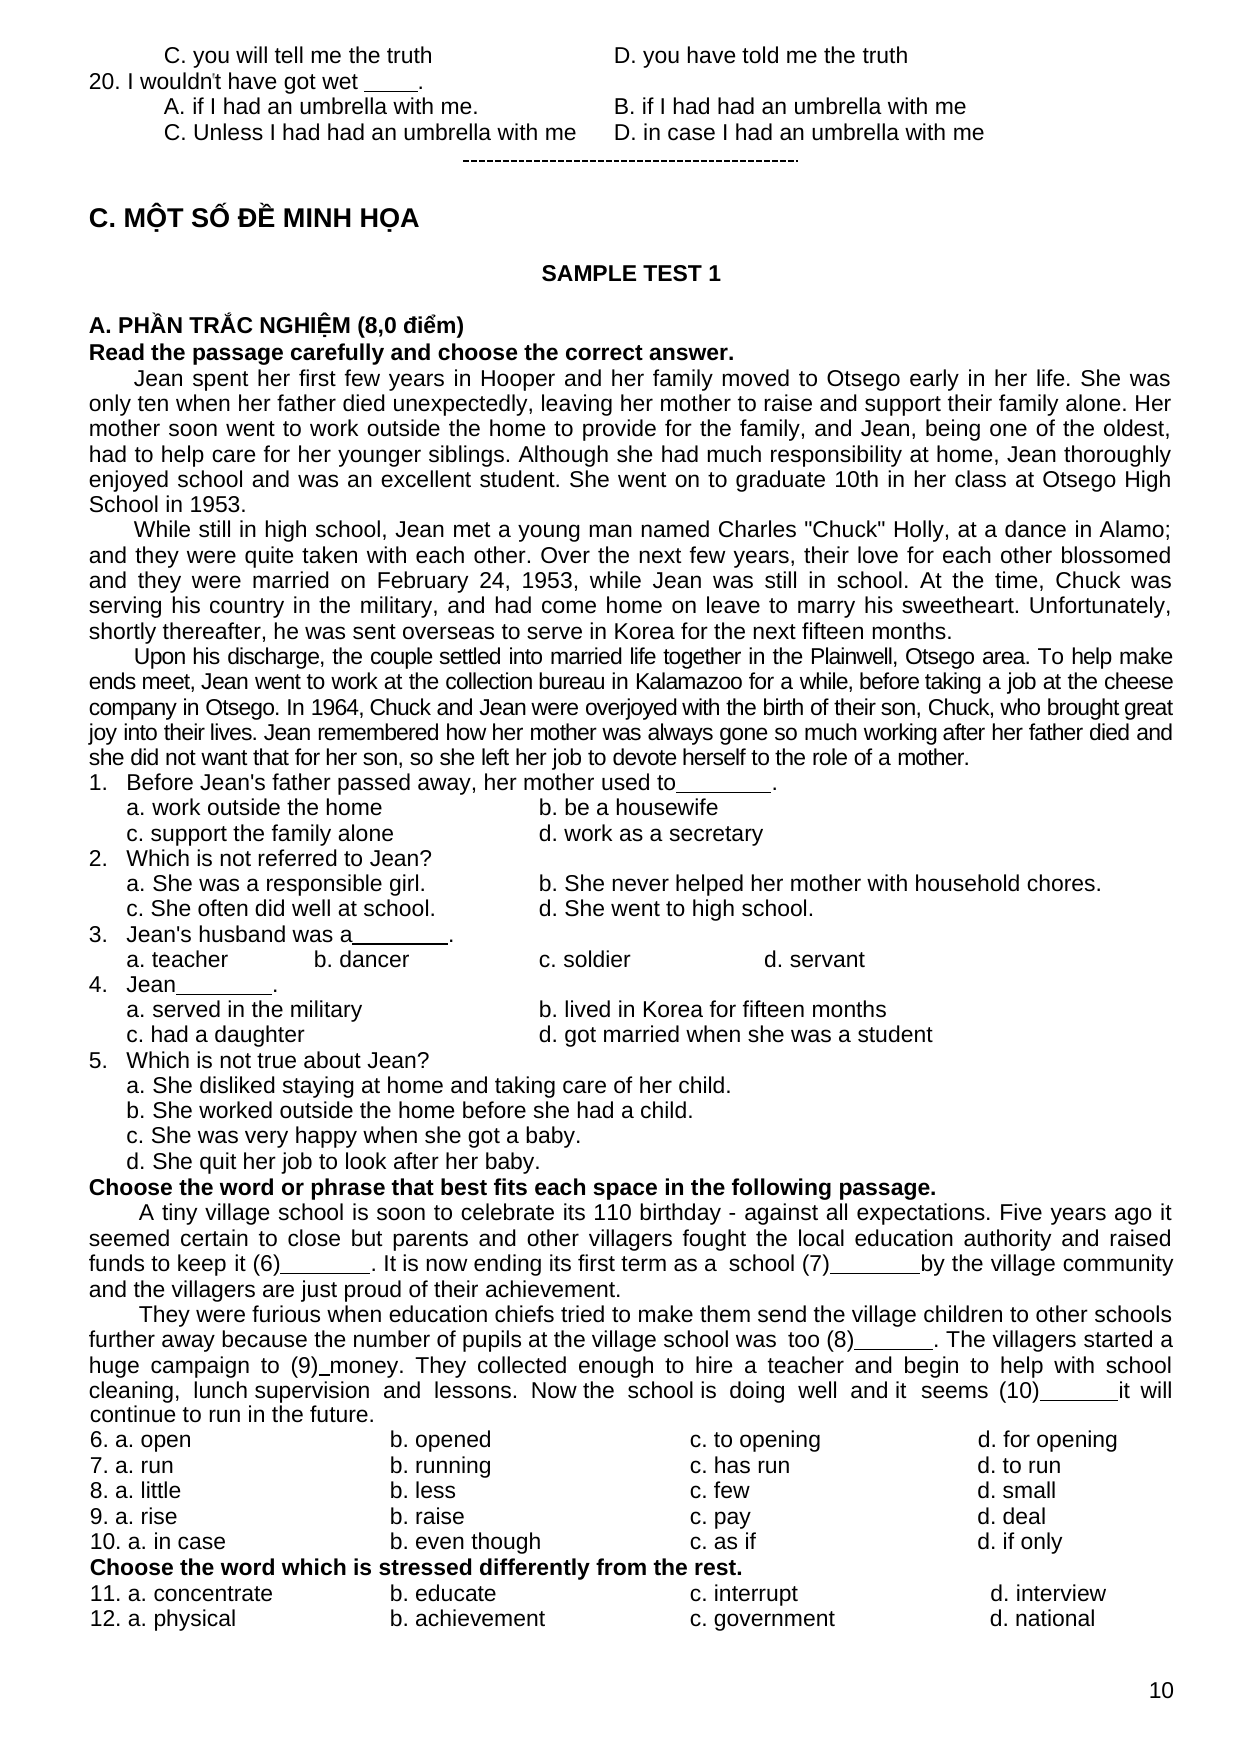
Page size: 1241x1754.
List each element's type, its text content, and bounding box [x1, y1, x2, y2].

text Jean spent her first few years in Hooper and her family moved to Otsego early in her life. She was only ten when her father died unexpectedly, leaving her mother to raise and support their family alone. Her mother soon went to work outside the home to provide for the family, and Jean, being one of the oldest, had to help care for her younger siblings. Although she had much responsibility at home, Jean thoroughly enjoyed school and was an excellent student. She went on to graduate 10th in her class at Otsego High School in 1953. [89, 366, 1173, 518]
list She was very happy when she got a baby. [126, 1124, 1234, 1149]
text c. support the family alone d. work as a secretary [126, 821, 1234, 846]
subtitle Choose the word or phrase that best fits each space in the following passage. [89, 1174, 1234, 1200]
table_cell d. interview [906, 1582, 1122, 1608]
text While still in high school, Jean met a young man named Charles "Chuck" Holly, at a dance in Alamo; and they were quite taken with each other. Over the next few years, their love for each other blossomed and they were married on February 24, 1953, while Jean was still in school. At the time, Chuck was serving his country in the military, and had come home on leave to marry his sweetheart. Unfortunately, shortly thereafter, he was sent overseas to serve in Korea for the next fifteen months. [89, 518, 1173, 644]
text Upon his discharge, the couple settled into married life together in the Plainwell, Otsego area. To help make ends meet, Jean went to work at the collection bureau in Kalamazoo for a while, before taking a job at the cheese company in Otsego. In 1964, Chuck and Jean were overjoyed with the birth of their son, Chuck, who brought great joy into their lives. Jean remembered how her mother was always gone so much working after her father died and she did not want that for her son, so she left her job to devote herself to the role of a mother. [89, 644, 1174, 771]
table_cell c. as if [617, 1531, 906, 1557]
table_cell 12. a. physical [84, 1608, 331, 1633]
subtitle C. MỘT SỐ ĐỀ MINH HỌA [89, 202, 1234, 234]
table_cell b. even though [331, 1531, 617, 1557]
list if I had an umbrella with me. B. if I had had an umbrella with me [164, 94, 1234, 120]
table_cell b. running [331, 1455, 617, 1480]
list She disliked staying at home and taking care of her child. [126, 1073, 1234, 1098]
table_cell d. deal [906, 1506, 1122, 1531]
table_cell d. to run [906, 1455, 1122, 1480]
table_cell b. less [331, 1480, 617, 1506]
table_cell 6. a. open [84, 1429, 331, 1454]
table_cell b. achievement [331, 1608, 617, 1633]
table_cell d. for opening [906, 1429, 1122, 1454]
table_cell Choose the word which is stressed differently from the rest. [84, 1557, 1122, 1582]
list Jean . [89, 972, 1234, 998]
table_cell 10. a. in case [84, 1531, 331, 1557]
text C. Unless I had had an umbrella with me D. in case I had an umbrella with me [164, 120, 1234, 146]
list Jean's husband was a . [89, 922, 1234, 947]
table_cell c. government [617, 1608, 906, 1633]
list work outside the home b. be a housewife [126, 796, 1234, 821]
text Read the passage carefully and choose the correct answer. [89, 339, 1234, 365]
table_cell 11. a. concentrate [84, 1582, 331, 1608]
text c. had a daughter d. got married when she was a student [126, 1023, 1234, 1048]
table_cell 8. a. little [84, 1480, 331, 1506]
table_cell b. educate [331, 1582, 617, 1608]
table_cell d. if only [906, 1531, 1122, 1557]
list served in the military b. lived in Korea for fifteen months [126, 998, 1234, 1023]
table_cell d. small [906, 1480, 1122, 1506]
list Which is not referred to Jean? [89, 846, 1234, 871]
list She worked outside the home before she had a child. [126, 1098, 1234, 1124]
table_header continue to run in the future. [84, 1403, 1122, 1429]
table_cell b. opened [331, 1429, 617, 1454]
table_cell 9. a. rise [84, 1506, 331, 1531]
list I wouldn‟t have got wet . [89, 69, 1234, 94]
text C. you will tell me the truth D. you have told me the truth [164, 43, 1234, 69]
text A tiny village school is soon to celebrate its 110 birthday - against all expectations. Five years ago it seemed certain to close but parents and other villagers fought the local education authority and raised funds to keep it (6) . It is now ending its first term as a school (7) by the village community and the villagers are just proud of their achievement. [89, 1201, 1173, 1302]
text A. PHẦN TRẮC NGHIỆM (8,0 điểm) [89, 313, 1234, 339]
table_cell c. has run [617, 1455, 906, 1480]
table_cell c. few [617, 1480, 906, 1506]
subtitle SAMPLE TEST 1 [162, 260, 1100, 286]
list Before Jean's father passed away, her mother used to . [89, 771, 1234, 796]
table_cell 7. a. run [84, 1455, 331, 1480]
table_cell d. national [906, 1608, 1122, 1633]
list teacher b. dancer c. soldier d. servant [126, 947, 1234, 972]
list She was a responsible girl. b. She never helped her mother with household chores. [126, 871, 1234, 897]
table_cell c. pay [617, 1506, 906, 1531]
text They were furious when education chiefs tried to make them send the village children to other schools further away because the number of pupils at the village school was too (8) . The villagers started a huge campaign to (9) money. They collected enough to hire a teacher and begin to help with school cleaning, lunch supervision and lessons. Now the school is doing well and it seems (10) it will [89, 1302, 1173, 1403]
table_cell c. to opening [617, 1429, 906, 1454]
list Which is not true about Jean? [89, 1048, 1234, 1073]
table_cell b. raise [331, 1506, 617, 1531]
text c. She often did well at school. d. She went to high school. [126, 897, 1234, 922]
list She quit her job to look after her baby. [126, 1149, 1234, 1174]
table_cell c. interrupt [617, 1582, 906, 1608]
